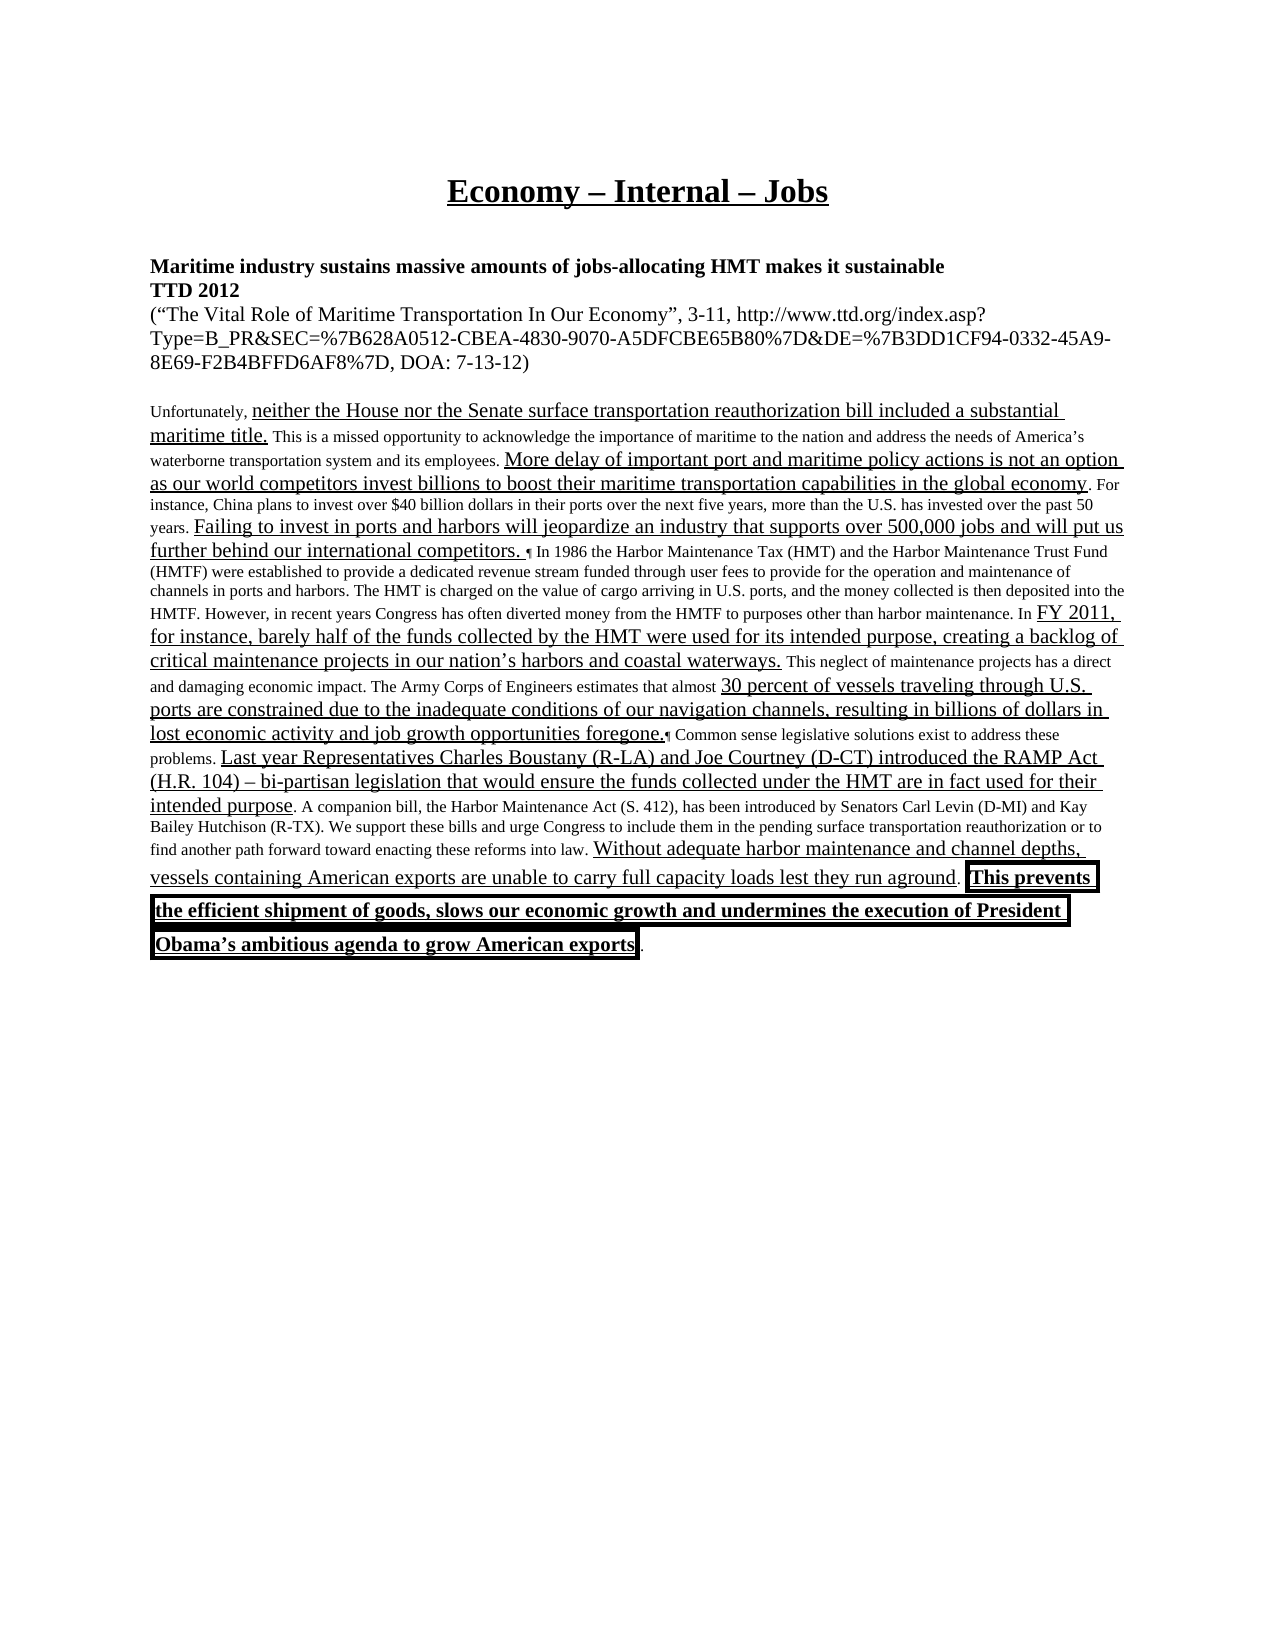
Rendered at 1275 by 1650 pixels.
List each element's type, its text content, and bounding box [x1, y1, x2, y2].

subtitle Economy – Internal – Jobs [150, 171, 1125, 209]
text TTD 2012 [150, 278, 1125, 302]
text Unfortunately, neither the House nor the Senate surface transportation reauthorization bill included a substantial maritime title. This is a missed opportunity to acknowledge the importance of maritime to the nation and address the needs of America’s waterborne transportation system and its employees. More delay of important port and maritime policy actions is not an option as our world competitors invest billions to boost their maritime transportation capabilities in the global economy. For instance, China plans to invest over $40 billion dollars in their ports over the next five years, more than the U.S. has invested over the past 50 years. Failing to invest in ports and harbors will jeopardize an industry that supports over 500,000 jobs and will put us further behind our international competitors. ¶ In 1986 the Harbor Maintenance Tax (HMT) and the Harbor Maintenance Trust Fund (HMTF) were established to provide a dedicated revenue stream funded through user fees to provide for the operation and maintenance of channels in ports and harbors. The HMT is charged on the value of cargo arriving in U.S. ports, and the money collected is then deposited into the HMTF. However, in recent years Congress has often diverted money from the HMTF to purposes other than harbor maintenance. In FY 2011, for instance, barely half of the funds collected by the HMT were used for its intended purpose, creating a backlog of critical maintenance projects in our nation’s harbors and coastal waterways. This neglect of maintenance projects has a direct and damaging economic impact. The Army Corps of Engineers estimates that almost 30 percent of vessels traveling through U.S. ports are constrained due to the inadequate conditions of our navigation channels, resulting in billions of dollars in lost economic activity and job growth opportunities foregone.¶ Common sense legislative solutions exist to address these problems. Last year Representatives Charles Boustany (R-LA) and Joe Courtney (D-CT) introduced the RAMP Act (H.R. 104) – bi-partisan legislation that would ensure the funds collected under the HMT are in fact used for their intended purpose. A companion bill, the Harbor Maintenance Act (S. 412), has been introduced by Senators Carl Levin (D-MI) and Kay Bailey Hutchison (R-TX). We support these bills and urge Congress to include them in the pending surface transportation reauthorization or to find another path forward toward enacting these reforms into law. Without adequate harbor maintenance and channel depths, vessels containing American exports are unable to carry full capacity loads lest they run aground. This prevents the efficient shipment of goods, slows our economic growth and undermines the execution of President Obama’s ambitious agenda to grow American exports. [150, 398, 1125, 960]
text (“The Vital Role of Maritime Transportation In Our Economy”, 3-11, http://www.ttd.org/index.asp?Type=B_PR&SEC=%7B628A0512-CBEA-4830-9070-A5DFCBE65B80%7D&DE=%7B3DD1CF94-0332-45A9-8E69-F2B4BFFD6AF8%7D, DOA: 7-13-12) [150, 302, 1125, 374]
subtitle Maritime industry sustains massive amounts of jobs-allocating HMT makes it sustainable [150, 254, 1125, 278]
